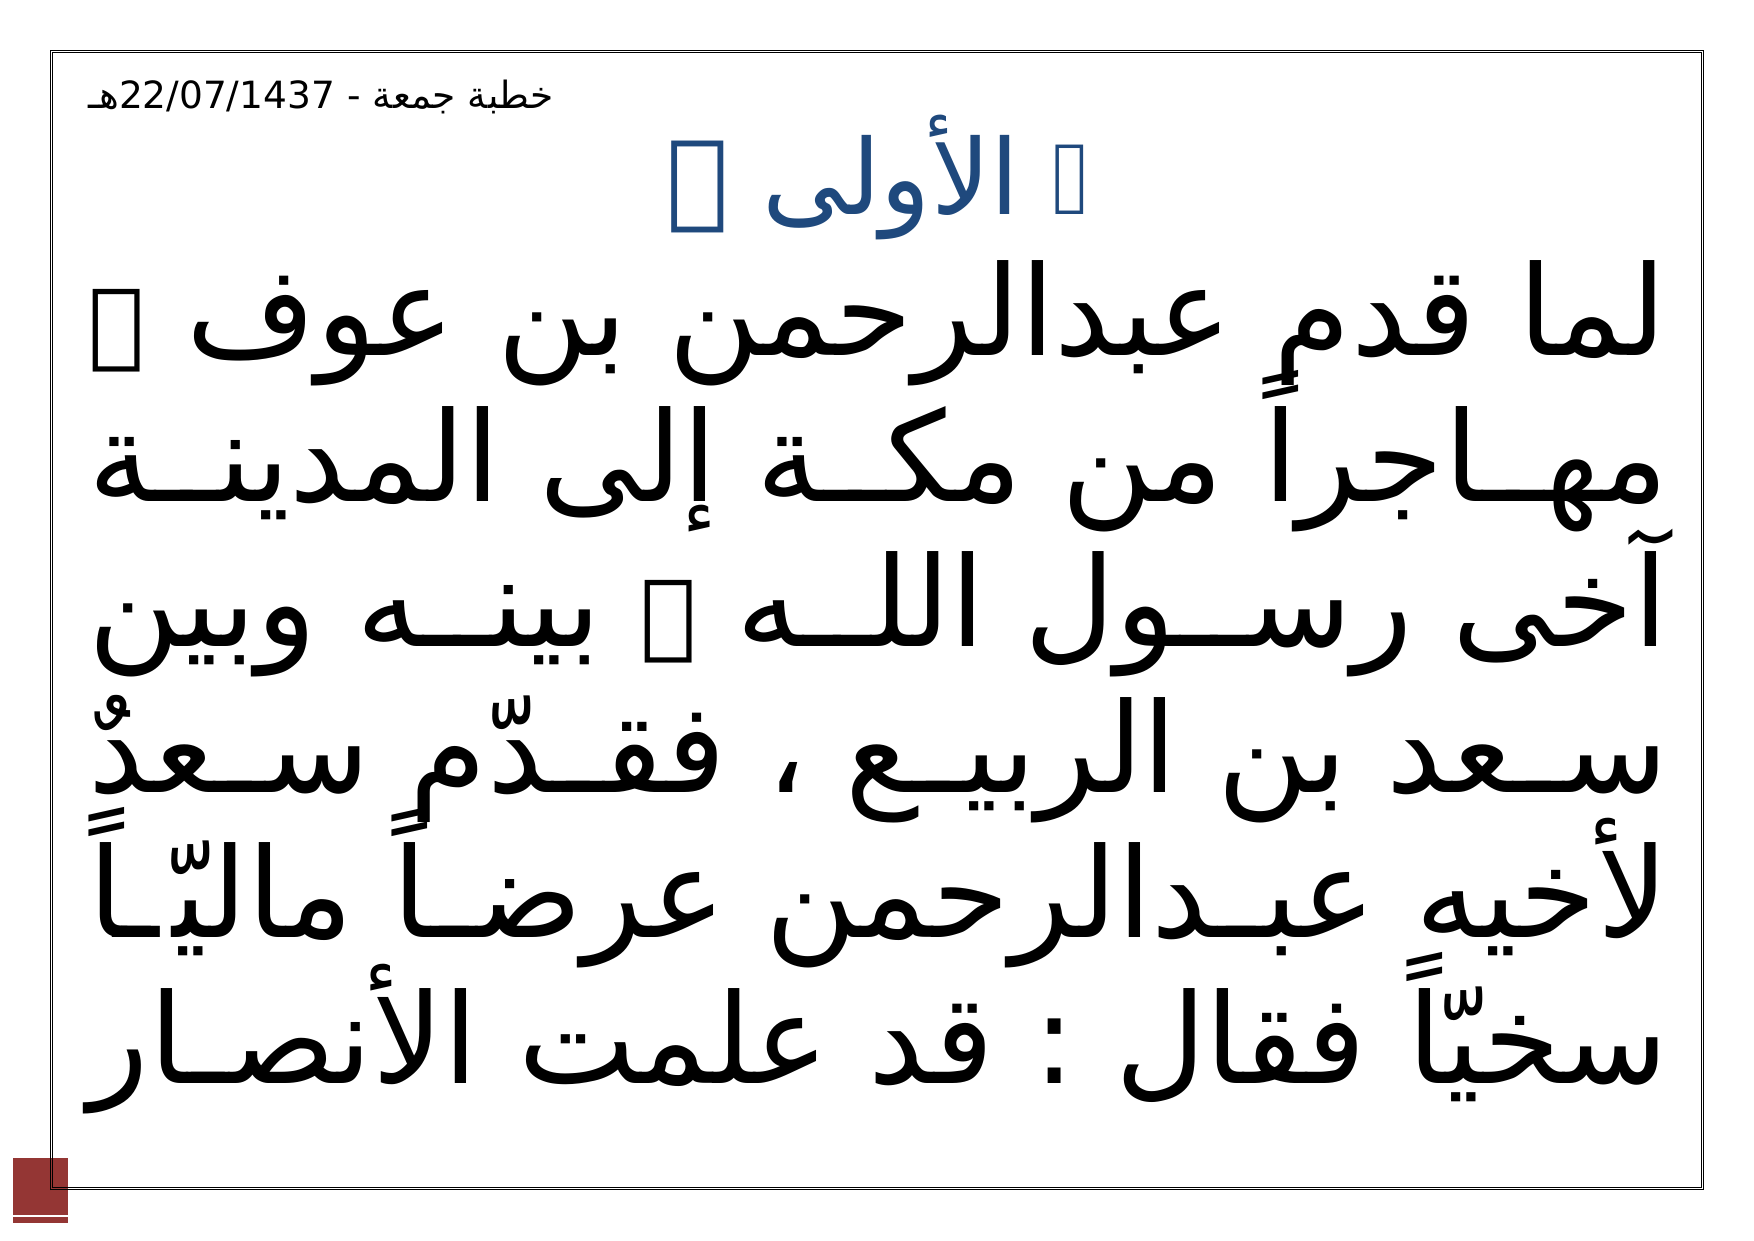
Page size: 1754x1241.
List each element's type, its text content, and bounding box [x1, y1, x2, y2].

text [89, 239, 1668, 1112]
text الأولى [89, 118, 1668, 239]
